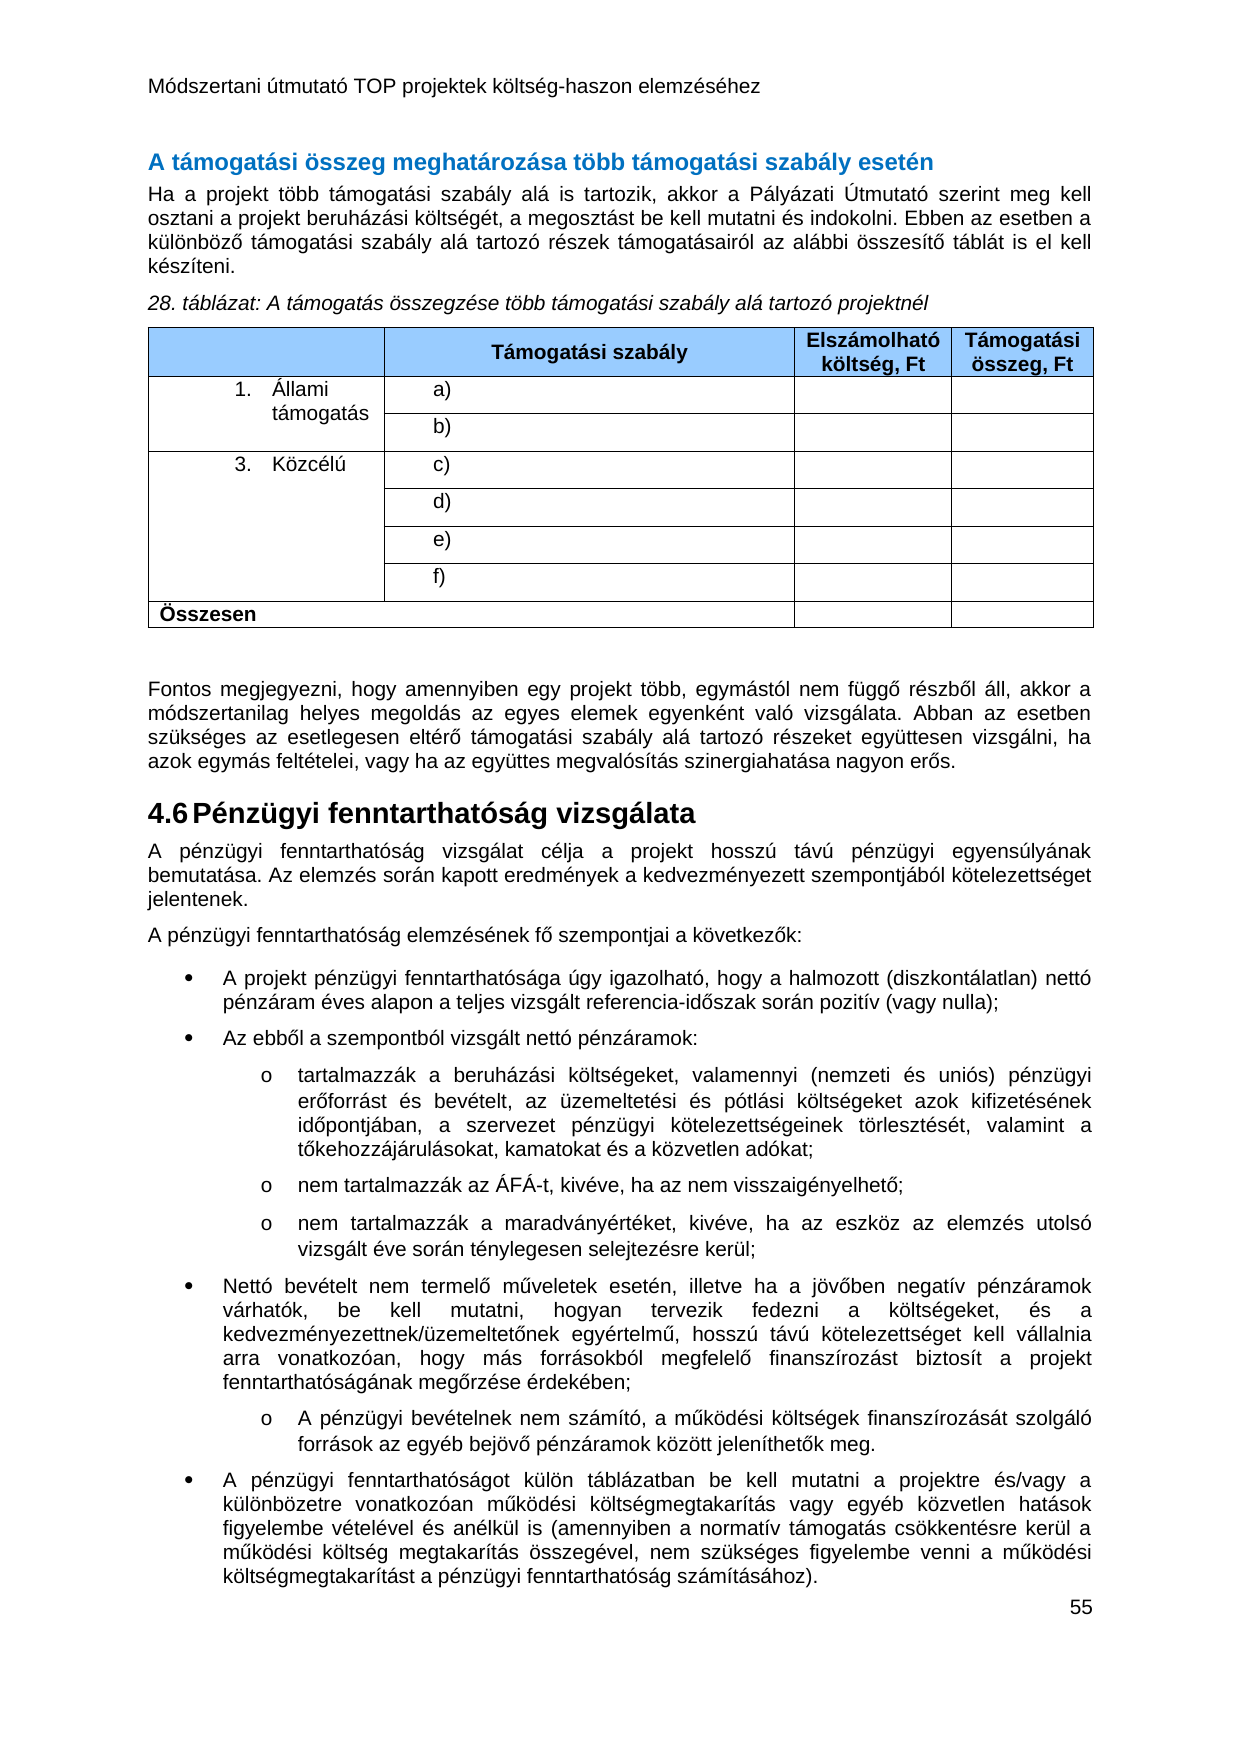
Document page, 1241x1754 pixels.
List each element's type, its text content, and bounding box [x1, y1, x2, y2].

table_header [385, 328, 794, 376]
subtitle A támogatási összeg meghatározása több támogatási szabály esetén [148, 148, 1093, 176]
subtitle Pénzügyi fenntarthatóság vizsgálata [148, 801, 1093, 829]
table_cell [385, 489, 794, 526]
text Fontos megjegyezni, hogy amennyiben egy projekt több, egymástól nem függő részből áll, akkor a módszertanilag helyes megoldás az egyes elemek egyenként való vizsgálata. Abban az esetben szükséges az esetlegesen eltérő támogatási szabály alá tartozó részeket együttesen vizsgálni, ha azok egymás feltételei, vagy ha az együttes megvalósítás szinergiahatása nagyon erős. [148, 677, 1093, 773]
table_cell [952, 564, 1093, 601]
list tartalmazzák a beruházási költségeket, valamennyi (nemzeti és uniós) pénzügyi erőforrást és bevételt, az üzemeltetési és pótlási költségeket azok kifizetésének időpontjában, a szervezet pénzügyi kötelezettségeinek törlesztését, valamint a tőkehozzájárulásokat, kamatokat és a közvetlen adókat; [260, 1063, 1093, 1160]
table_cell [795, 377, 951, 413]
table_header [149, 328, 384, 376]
text A pénzügyi fenntarthatóság elemzésének fő szempontjai a következők: [148, 923, 1093, 947]
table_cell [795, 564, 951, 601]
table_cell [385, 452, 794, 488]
list Nettó bevételt nem termelő műveletek esetén, illetve ha a jövőben negatív pénzáramok várhatók, be kell mutatni, hogyan tervezik fedezni a költségeket, és a kedvezményezettnek/üzemeltetőnek egyértelmű, hosszú távú kötelezettséget kell vállalnia arra vonatkozóan, hogy más forrásokból megfelelő finanszírozást biztosít a projekt fenntarthatóságának megőrzése érdekében; [185, 1273, 1093, 1393]
list nem tartalmazzák a maradványértéket, kivéve, ha az eszköz az elemzés utolsó vizsgált éve során ténylegesen selejtezésre kerül; [260, 1211, 1093, 1261]
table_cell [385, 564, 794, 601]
list A pénzügyi bevételnek nem számító, a működési költségek finanszírozását szolgáló források az egyéb bejövő pénzáramok között jeleníthetők meg. [260, 1406, 1093, 1456]
list Az ebből a szempontból vizsgált nettó pénzáramok: [185, 1026, 1093, 1050]
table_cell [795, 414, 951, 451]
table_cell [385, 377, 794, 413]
list A projekt pénzügyi fenntarthatósága úgy igazolható, hogy a halmozott (diszkontálatlan) nettó pénzáram éves alapon a teljes vizsgált referencia-időszak során pozitív (vagy nulla); [185, 966, 1093, 1014]
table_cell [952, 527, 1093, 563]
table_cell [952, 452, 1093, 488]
list nem tartalmazzák az ÁFÁ-t, kivéve, ha az nem visszaigényelhető; [260, 1173, 1093, 1199]
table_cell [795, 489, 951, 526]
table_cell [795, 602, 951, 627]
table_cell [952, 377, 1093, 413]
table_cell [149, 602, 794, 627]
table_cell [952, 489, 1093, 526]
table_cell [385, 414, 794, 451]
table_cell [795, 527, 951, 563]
list A pénzügyi fenntarthatóságot külön táblázatban be kell mutatni a projektre és/vagy a különbözetre vonatkozóan működési költségmegtakarítás vagy egyéb közvetlen hatások figyelembe vételével és anélkül is (amennyiben a normatív támogatás csökkentésre kerül a működési költség megtakarítás összegével, nem szükséges figyelembe venni a működési költségmegtakarítást a pénzügyi fenntarthatóság számításához). [185, 1468, 1093, 1588]
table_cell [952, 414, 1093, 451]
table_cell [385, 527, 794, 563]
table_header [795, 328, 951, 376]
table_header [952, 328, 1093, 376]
text 28. táblázat: A támogatás összegzése több támogatási szabály alá tartozó projektnél [148, 290, 1093, 314]
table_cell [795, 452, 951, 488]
text Ha a projekt több támogatási szabály alá is tartozik, akkor a Pályázati Útmutató szerint meg kell osztani a projekt beruházási költségét, a megosztást be kell mutatni és indokolni. Ebben az esetben a különböző támogatási szabály alá tartozó részek támogatásairól az alábbi összesítő táblát is el kell készíteni. [148, 182, 1093, 278]
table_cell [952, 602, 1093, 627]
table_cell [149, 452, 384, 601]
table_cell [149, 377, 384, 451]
text A pénzügyi fenntarthatóság vizsgálat célja a projekt hosszú távú pénzügyi egyensúlyának bemutatása. Az elemzés során kapott eredmények a kedvezményezett szempontjából kötelezettséget jelentenek. [148, 839, 1093, 911]
